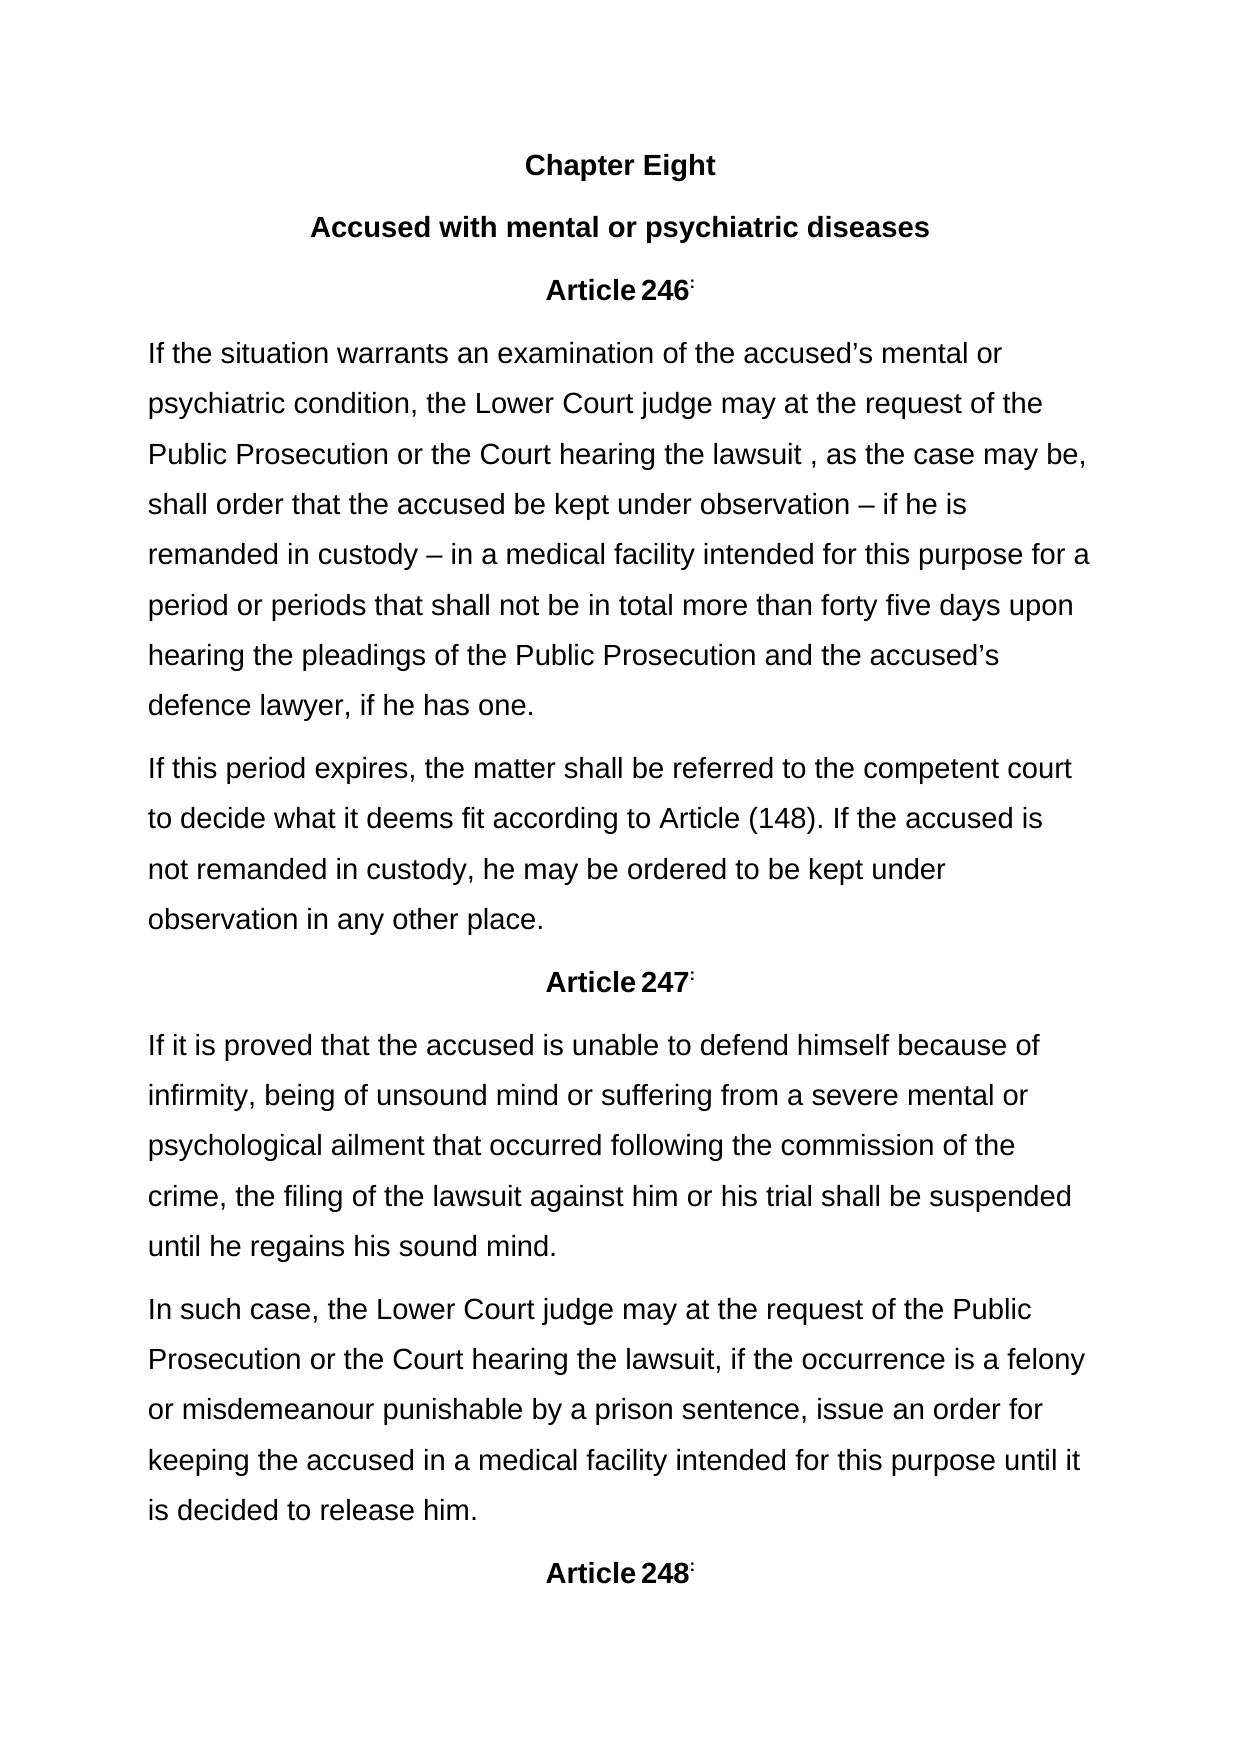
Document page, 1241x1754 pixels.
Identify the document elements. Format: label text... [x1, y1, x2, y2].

text Article 248: [148, 1556, 1093, 1589]
text If this period expires, the matter shall be referred to the competent court to decide what it deems fit according to Article (148). If the accused is not remanded in custody, he may be ordered to be kept under observation in any other place. [148, 751, 1093, 936]
text Article 247: [148, 965, 1093, 998]
text If it is proved that the accused is unable to defend himself because of infirmity, being of unsound mind or suffering from a severe mental or psychological ailment that occurred following the commission of the crime, the filing of the lawsuit against him or his trial shall be suspended until he regains his sound mind. [148, 1028, 1093, 1262]
text Chapter Eight [148, 148, 1093, 181]
text Article 246: [148, 273, 1093, 307]
text In such case, the Lower Court judge may at the request of the Public Prosecution or the Court hearing the lawsuit, if the occurrence is a felony or misdemeanour punishable by a prison sentence, issue an order for keeping the accused in a medical facility intended for this purpose until it is decided to release him. [148, 1292, 1093, 1526]
text Accused with mental or psychiatric diseases [148, 210, 1093, 244]
text If the situation warrants an examination of the accused’s mental or psychiatric condition, the Lower Court judge may at the request of the Public Prosecution or the Court hearing the lawsuit , as the case may be, shall order that the accused be kept under observation – if he is remanded in custody – in a medical facility intended for this purpose for a period or periods that shall not be in total more than forty five days upon hearing the pleadings of the Public Prosecution and the accused’s defence lawyer, if he has one. [148, 336, 1093, 722]
